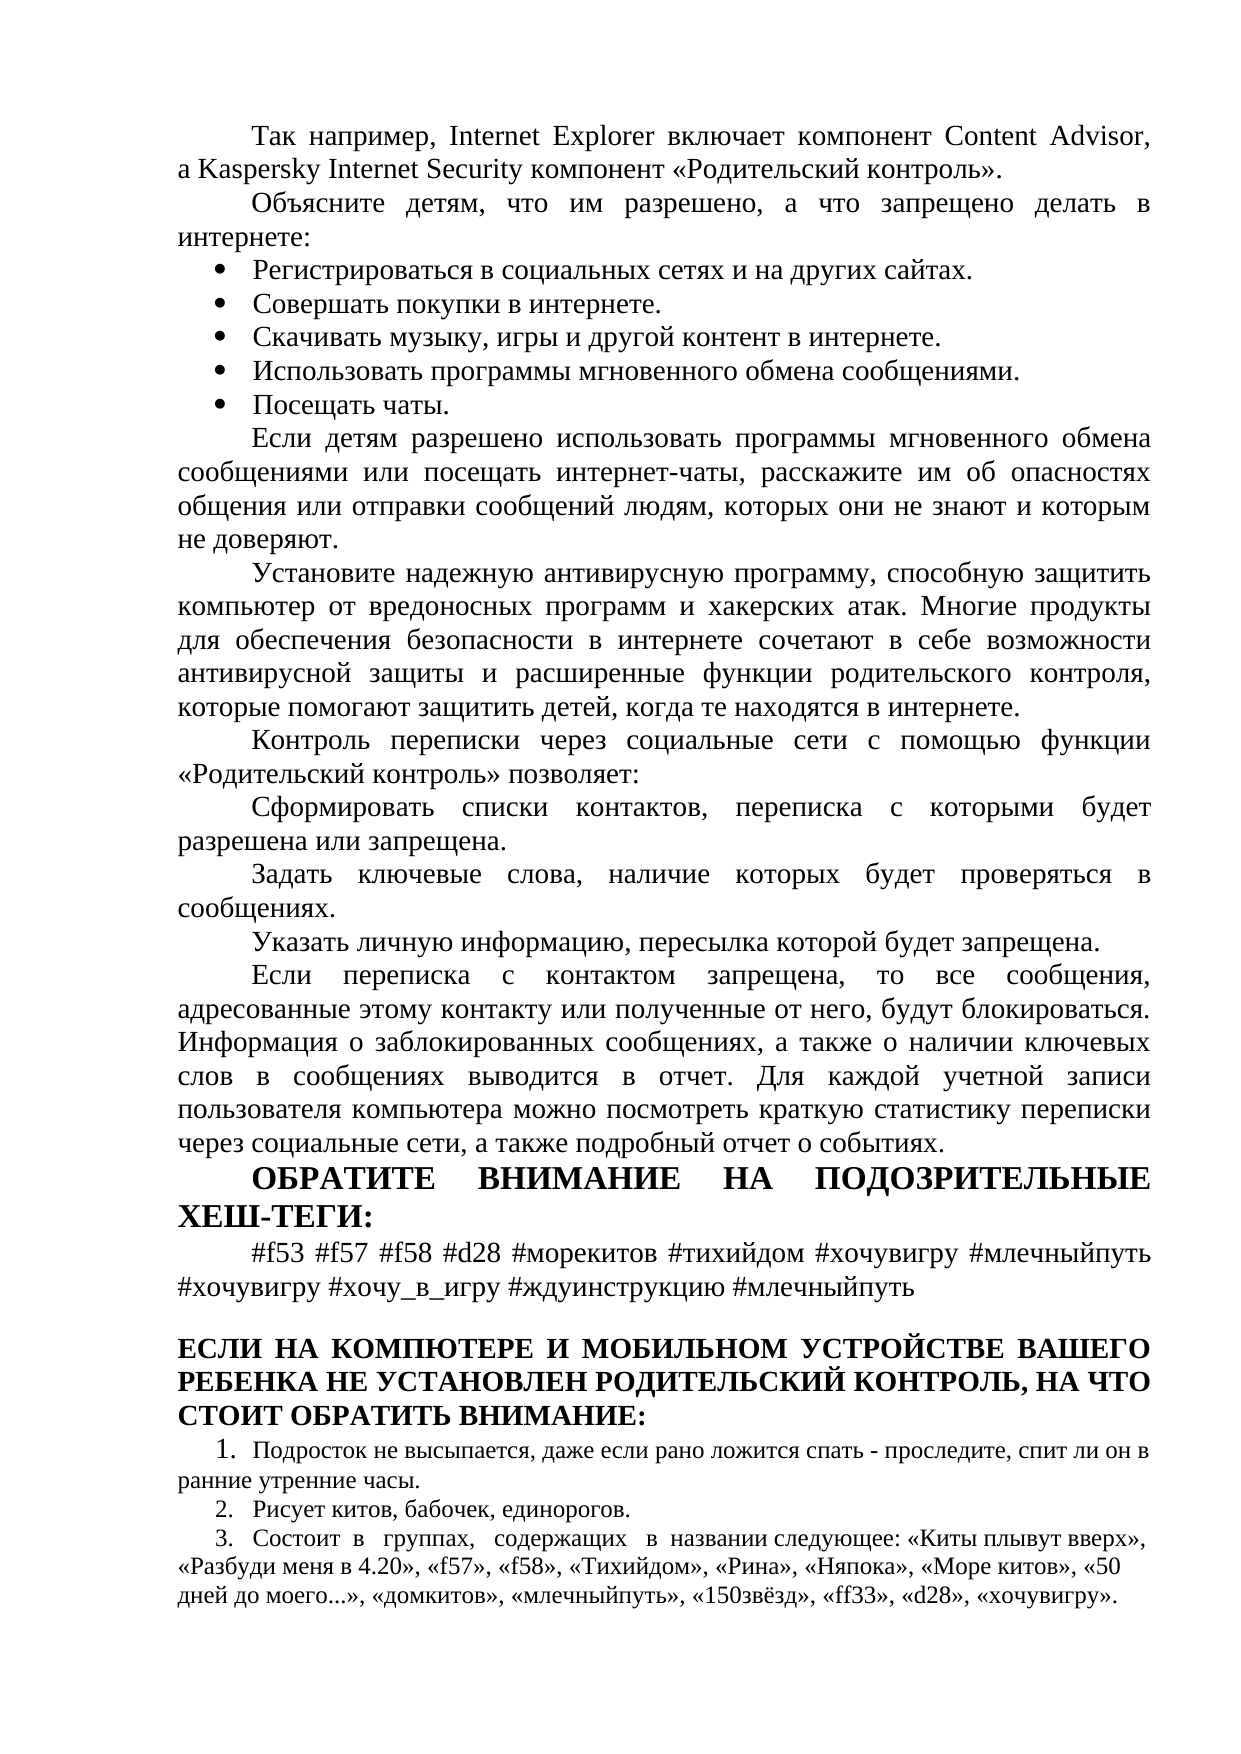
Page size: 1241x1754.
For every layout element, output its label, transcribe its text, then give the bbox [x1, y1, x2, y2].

text ОБРАТИТЕ ВНИМАНИЕ НА ПОДОЗРИТЕЛЬНЫЕ ХЕШ-ТЕГИ: [177, 1158, 1152, 1235]
text Если переписка с контактом запрещена, то все сообщения, адресованные этому контакту или полученные от него, будут блокироваться. Информация о заблокированных сообщениях, а также о наличии ключевых слов в сообщениях выводится в отчет. Для каждой учетной записи пользователя компьютера можно посмотреть краткую статистику переписки через социальные сети, а также подробный отчет о событиях. [177, 957, 1152, 1158]
text Задать ключевые слова, наличие которых будет проверяться в сообщениях. [177, 857, 1152, 924]
text #f53 #f57 #f58 #d28 #морекитов #тихийдом #хочувигру #млечныйпуть #хочувигру #хочу_в_игру #ждуинструкцию #млечныйпуть [177, 1235, 1152, 1302]
text Установите надежную антивирусную программу, способную защитить компьютер от вредоносных программ и хакерских атак. Многие продукты для обеспечения безопасности в интернете сочетают в себе возможности антивирусной защиты и расширенные функции родительского контроля, которые помогают защитить детей, когда те находятся в интернете. [177, 555, 1152, 722]
list Использовать программы мгновенного обмена сообщениями. [215, 353, 1152, 387]
list Скачивать музыку, игры и другой контент в интернете. [215, 319, 1152, 353]
text Если детям разрешено использовать программы мгновенного обмена сообщениями или посещать интернет-чаты, расскажите им об опасностях общения или отправки сообщений людям, которых они не знают и которым не доверяют. [177, 421, 1152, 555]
list Регистрироваться в социальных сетях и на других сайтах. [215, 252, 1152, 286]
list Посещать чаты. [215, 387, 1152, 421]
text Указать личную информацию, пересылка которой будет запрещена. [177, 924, 1152, 957]
text Контроль переписки через социальные сети с помощью функции «Родительский контроль» позволяет: [177, 722, 1152, 789]
list Совершать покупки в интернете. [215, 286, 1152, 319]
text ЕСЛИ НА КОМПЮТЕРЕ И МОБИЛЬНОМ УСТРОЙСТВЕ ВАШЕГО РЕБЕНКА НЕ УСТАНОВЛЕН РОДИТЕЛЬСКИЙ КОНТРОЛЬ, НА ЧТО СТОИТ ОБРАТИТЬ ВНИМАНИЕ: [177, 1331, 1152, 1432]
list Рисует китов, бабочек, единорогов. [215, 1494, 1152, 1523]
text ранние утренние часы. [177, 1465, 1152, 1494]
list Состоит в группах, содержащих в названии следующее: «Киты плывут вверх», [215, 1523, 1152, 1551]
text Объясните детям, что им разрешено, а что запрещено делать в интернете: [177, 185, 1152, 252]
text Сформировать списки контактов, переписка с которыми будет разрешена или запрещена. [177, 789, 1152, 857]
text Так например, Internet Explorer включает компонент Content Advisor, а Kaspersky Internet Security компонент «Родительский контроль». [177, 118, 1152, 185]
list Подросток не высыпается, даже если рано ложится спать - проследите, спит ли он в [215, 1432, 1152, 1465]
text «Разбуди меня в 4.20», «f57», «f58», «Тихийдом», «Рина», «Няпока», «Море китов», «50 дней до моего...», «домкитов», «млечныйпуть», «150звёзд», «ff33», «d28», «хочувигру». [177, 1551, 1152, 1609]
